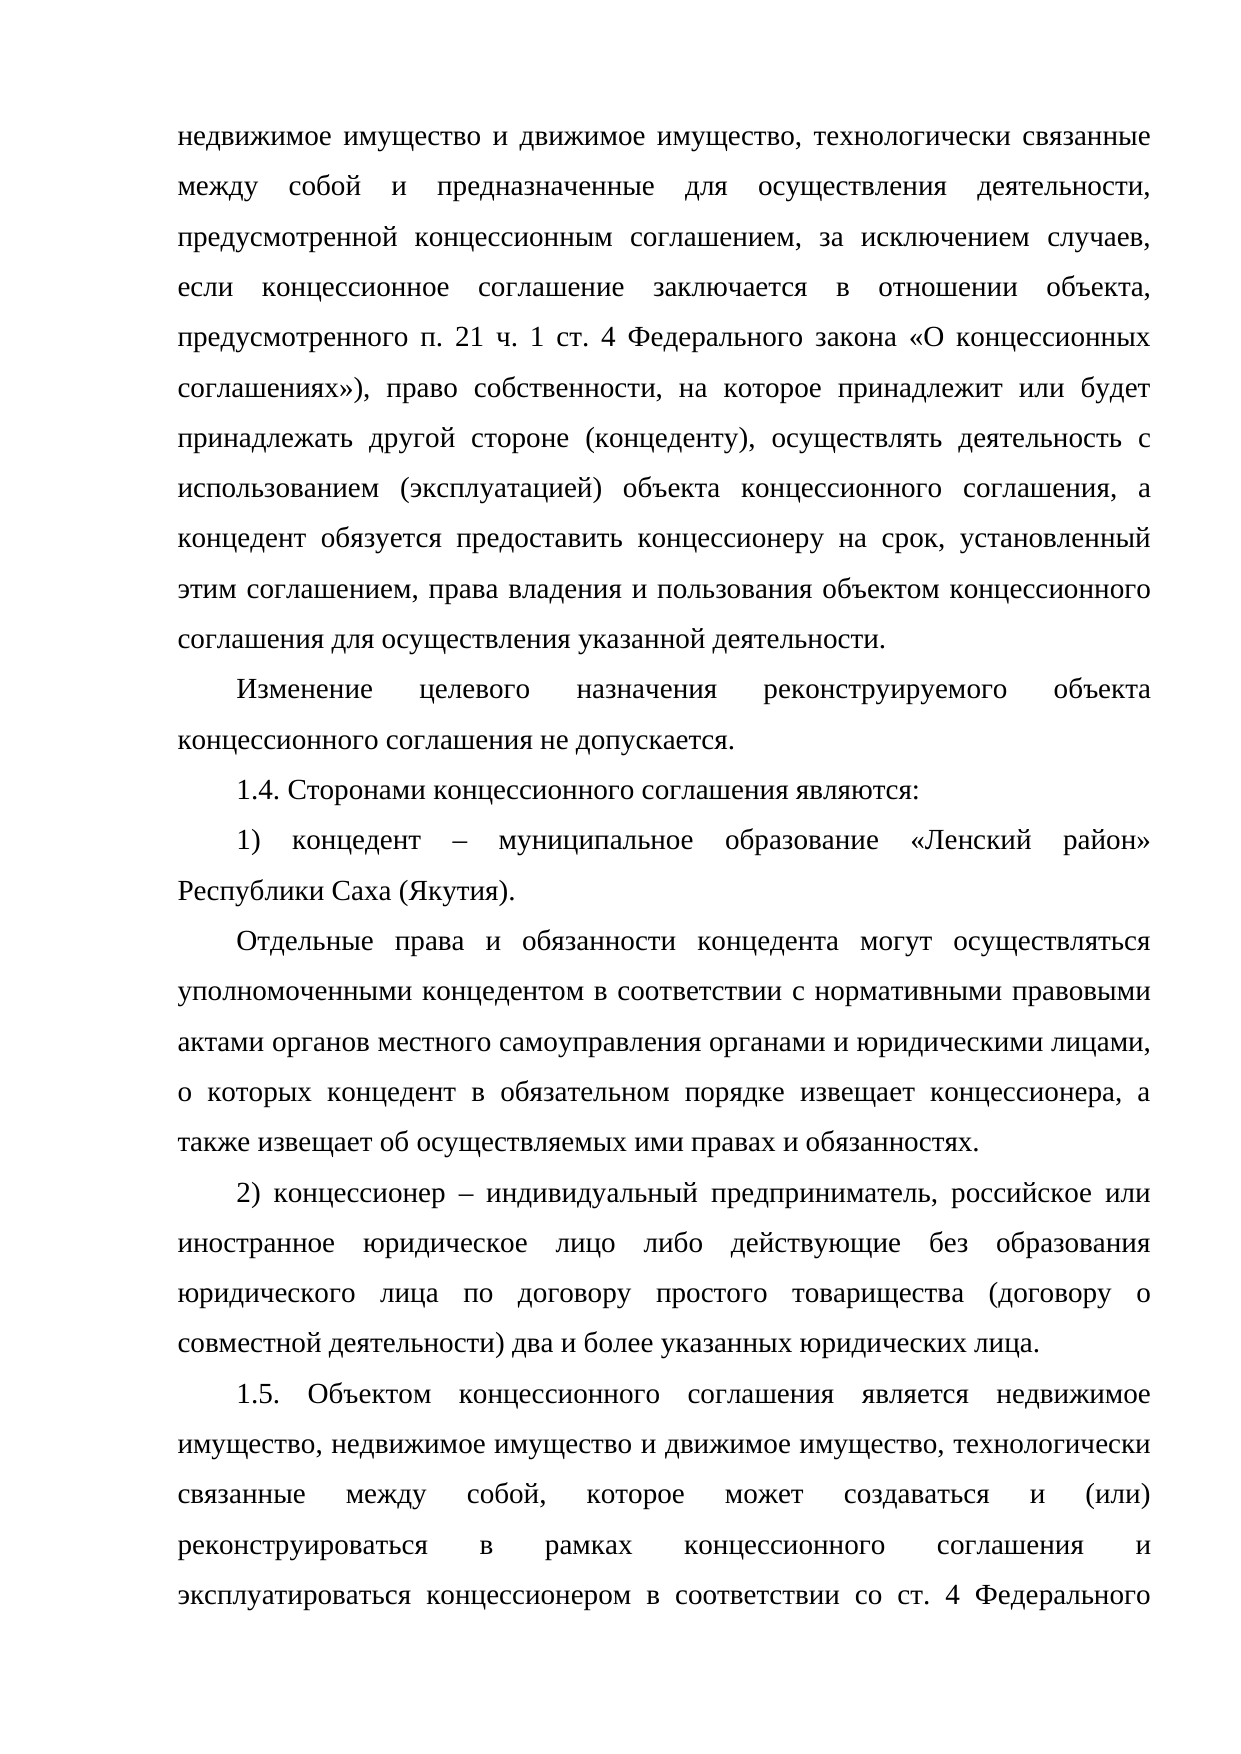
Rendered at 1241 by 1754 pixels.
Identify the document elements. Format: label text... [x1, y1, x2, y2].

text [177, 1376, 1152, 1611]
text 1.4. Сторонами концессионного соглашения являются: [177, 772, 1152, 806]
text 1) концедент – муниципальное образование «Ленский район» Республики Саха (Якутия). [177, 822, 1152, 906]
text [177, 118, 1152, 655]
text Отдельные права и обязанности концедента могут осуществляться уполномоченными концедентом в соответствии с нормативными правовыми актами органов местного самоуправления органами и юридическими лицами, о которых концедент в обязательном порядке извещает концессионера, а также извещает об осуществляемых ими правах и обязанностях. [177, 923, 1152, 1158]
text 2) концессионер – индивидуальный предприниматель, российское или иностранное юридическое лицо либо действующие без образования юридического лица по договору простого товарищества (договору о совместной деятельности) два и более указанных юридических лица. [177, 1175, 1152, 1359]
text Изменение целевого назначения реконструируемого объекта концессионного соглашения не допускается. [177, 672, 1152, 755]
